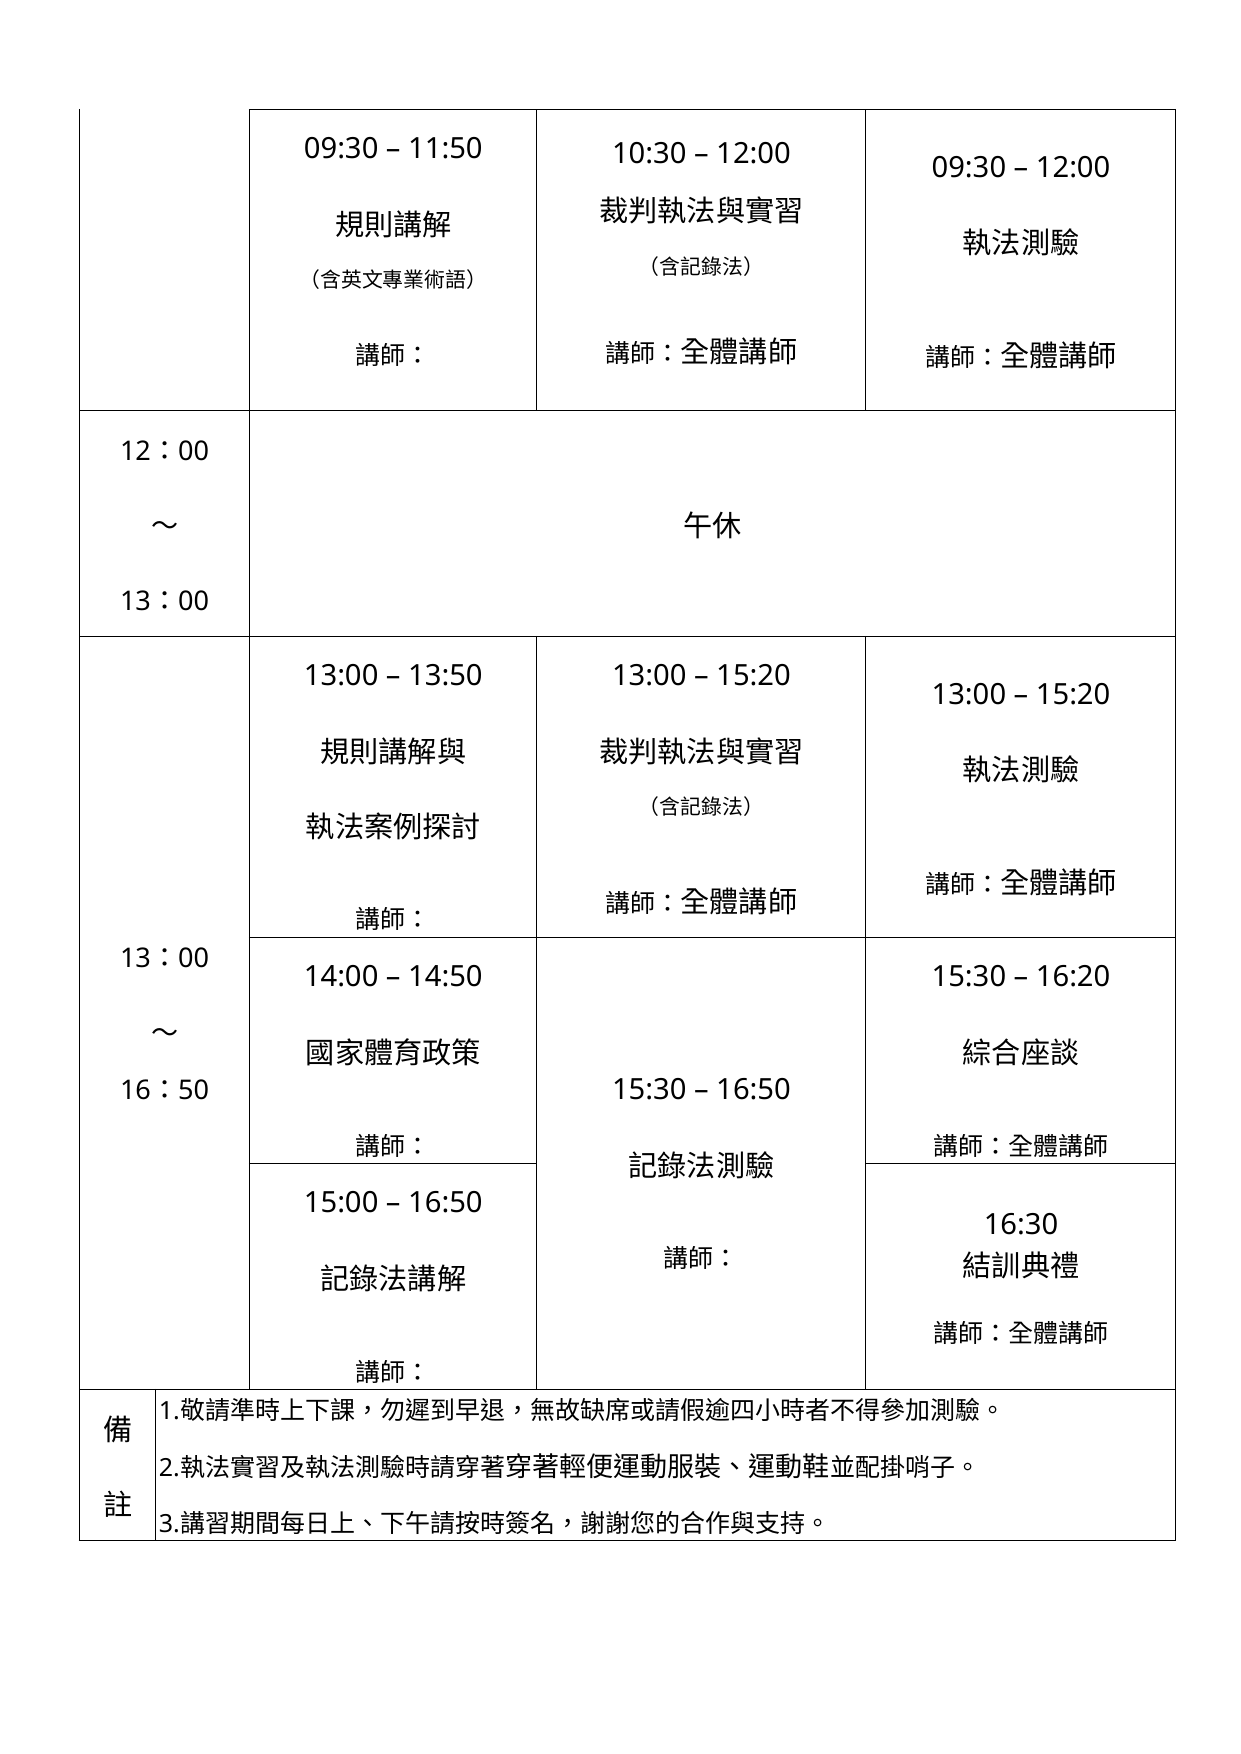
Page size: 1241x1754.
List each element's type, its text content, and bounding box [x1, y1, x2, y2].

table_cell 13:00 – 15:20 裁判執法與實習 （含記錄法） 講師：全體講師 [537, 637, 865, 937]
table_cell 15:30 – 16:50 記錄法測驗 講師： [537, 938, 865, 1389]
table_cell 10:30 – 12:00 裁判執法與實習 （含記錄法） 講師：全體講師 [537, 110, 865, 410]
table_cell 1.敬請準時上下課，勿遲到早退，無故缺席或請假逾四小時者不得參加測驗。 2.執法實習及執法測驗時請穿著穿著輕便運動服裝、運動鞋並配掛哨子。 3.講習期間每日上、下午請按時簽名，謝謝您的合作與支持。 [156, 1390, 1175, 1540]
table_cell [866, 110, 1175, 410]
table_cell 15:30 – 16:20 綜合座談 講師：全體講師 [866, 938, 1175, 1163]
table_cell 13:00 – 13:50 規則講解與 執法案例探討 講師： [250, 637, 536, 937]
table_cell 16:30 結訓典禮 講師：全體講師 [866, 1164, 1175, 1389]
table_cell 午休 [250, 411, 1175, 636]
table_cell 13：00 ～ 16：50 [80, 637, 249, 1389]
table_cell 12：00 ～ 13：00 [80, 411, 249, 636]
table_cell 15:00 – 16:50 記錄法講解 講師： [250, 1164, 536, 1389]
table_cell 備 註 [80, 1390, 155, 1540]
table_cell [250, 110, 536, 410]
table_cell 13:00 – 15:20 執法測驗 講師：全體講師 [866, 637, 1175, 937]
table_cell 14:00 – 14:50 國家體育政策 講師： [250, 938, 536, 1163]
